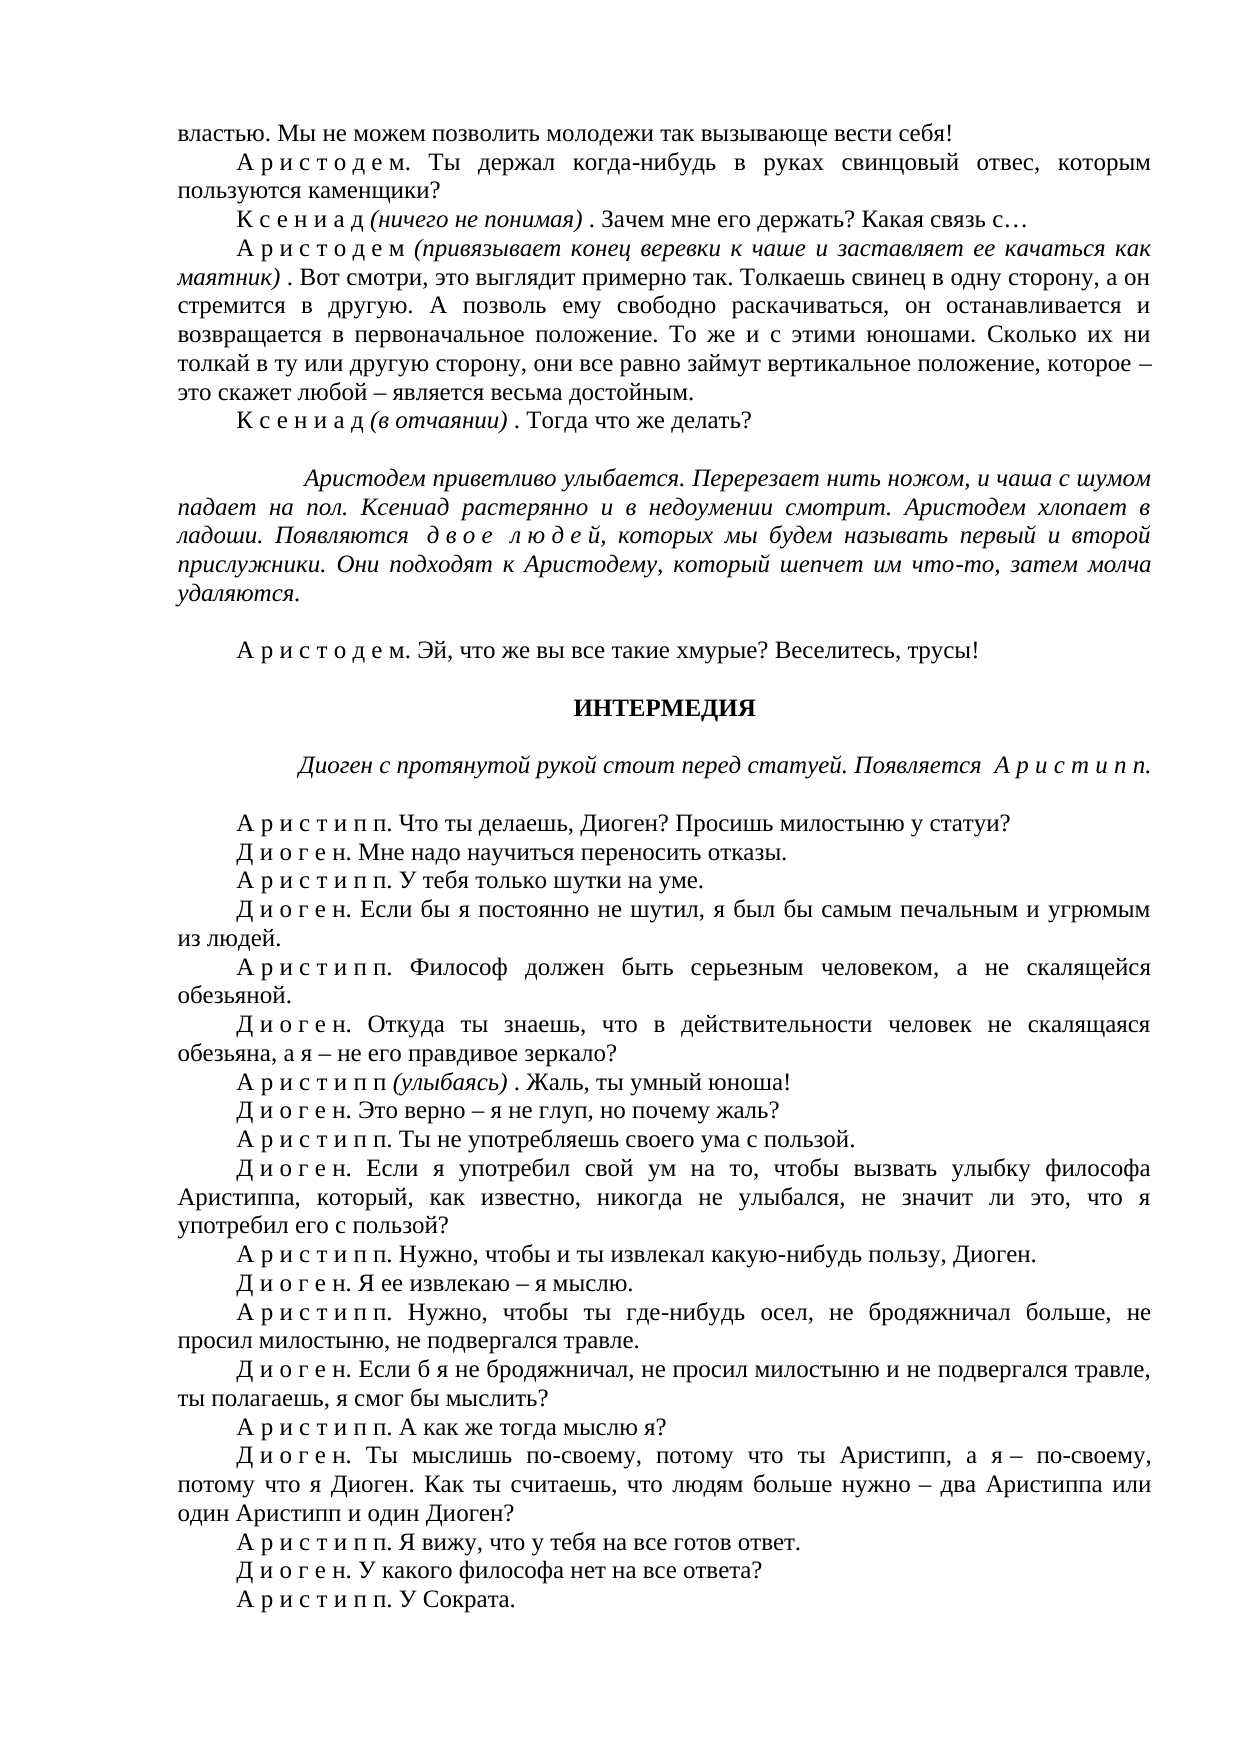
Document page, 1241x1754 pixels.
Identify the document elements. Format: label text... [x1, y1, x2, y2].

text Д и о г е н. Это верно – я не глуп, но почему жаль? [177, 1096, 1152, 1124]
text Д и о г е н. Откуда ты знаешь, что в действительности человек не скалящаяся обезьяна, а я – не его правдивое зеркало? [177, 1009, 1152, 1067]
text А р и с т и п п. Нужно, чтобы и ты извлекал какую-нибудь пользу, Диоген. [177, 1239, 1152, 1268]
text Д и о г е н. Если бы я постоянно не шутил, я был бы самым печальным и угрюмым из людей. [177, 894, 1152, 952]
text А р и с т и п п (улыбаясь) . Жаль, ты умный юноша! [177, 1067, 1152, 1096]
text К с е н и а д (в отчаянии) . Тогда что же делать? [177, 406, 1152, 434]
text Д и о г е н. Если я употребил свой ум на то, чтобы вызвать улыбку философа Аристиппа, который, как известно, никогда не улыбался, не значит ли это, что я употребил его с пользой? [177, 1153, 1152, 1239]
text Д и о г е н. Мне надо научиться переносить отказы. [177, 837, 1152, 866]
text А р и с т о д е м (привязывает конец веревки к чаше и заставляет ее качаться как маятник) . Вот смотри, это выглядит примерно так. Толкаешь свинец в одну сторону, а он стремится в другую. А позволь ему свободно раскачиваться, он останавливается и возвращается в первоначальное положение. То же и с этими юношами. Сколько их ни толкай в ту или другую сторону, они все равно займут вертикальное положение, которое – это скажет любой – является весьма достойным. [177, 233, 1152, 406]
text А р и с т о д е м. Эй, что же вы все такие хмурые? Веселитесь, трусы! [177, 636, 1152, 664]
subtitle ИНТЕРМЕДИЯ [177, 693, 1152, 722]
text А р и с т о д е м. Ты держал когда-нибудь в руках свинцовый отвес, которым пользуются каменщики? [177, 147, 1152, 204]
text Диоген с протянутой рукой стоит перед статуей. Появляется А р и с т и п п. [177, 751, 1152, 779]
text А р и с т и п п. Ты не употребляешь своего ума с пользой. [177, 1124, 1152, 1153]
text Д и о г е н. Ты мыслишь по-своему, потому что ты Аристипп, а я – по-своему, потому что я Диоген. Как ты считаешь, что людям больше нужно – два Аристиппа или один Аристипп и один Диоген? [177, 1441, 1152, 1527]
text Д и о г е н. Если б я не бродяжничал, не просил милостыню и не подвергался травле, ты полагаешь, я смог бы мыслить? [177, 1354, 1152, 1412]
text Аристодем приветливо улыбается. Перерезает нить ножом, и чаша с шумом падает на пол. Ксениад растерянно и в недоумении смотрит. Аристодем хлопает в ладоши. Появляются д в о е л ю д е й, которых мы будем называть первый и второй прислужники. Они подходят к Аристодему, который шепчет им что-то, затем молча удаляются. [177, 463, 1152, 607]
text Д и о г е н. Я ее извлекаю – я мыслю. [177, 1268, 1152, 1297]
text А р и с т и п п. Что ты делаешь, Диоген? Просишь милостыню у статуи? [177, 808, 1152, 837]
text А р и с т и п п. У Сократа. [177, 1584, 1152, 1613]
text А р и с т и п п. А как же тогда мыслю я? [177, 1412, 1152, 1441]
text А р и с т и п п. Я вижу, что у тебя на все готов ответ. [177, 1527, 1152, 1556]
text А р и с т и п п. Философ должен быть серьезным человеком, а не скалящейся обезьяной. [177, 952, 1152, 1009]
text К с е н и а д (ничего не понимая) . Зачем мне его держать? Какая связь с… [177, 204, 1152, 233]
text А р и с т и п п. У тебя только шутки на уме. [177, 866, 1152, 894]
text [177, 118, 1152, 147]
text А р и с т и п п. Нужно, чтобы ты где-нибудь осел, не бродяжничал больше, не просил милостыню, не подвергался травле. [177, 1297, 1152, 1354]
text Д и о г е н. У какого философа нет на все ответа? [177, 1556, 1152, 1584]
